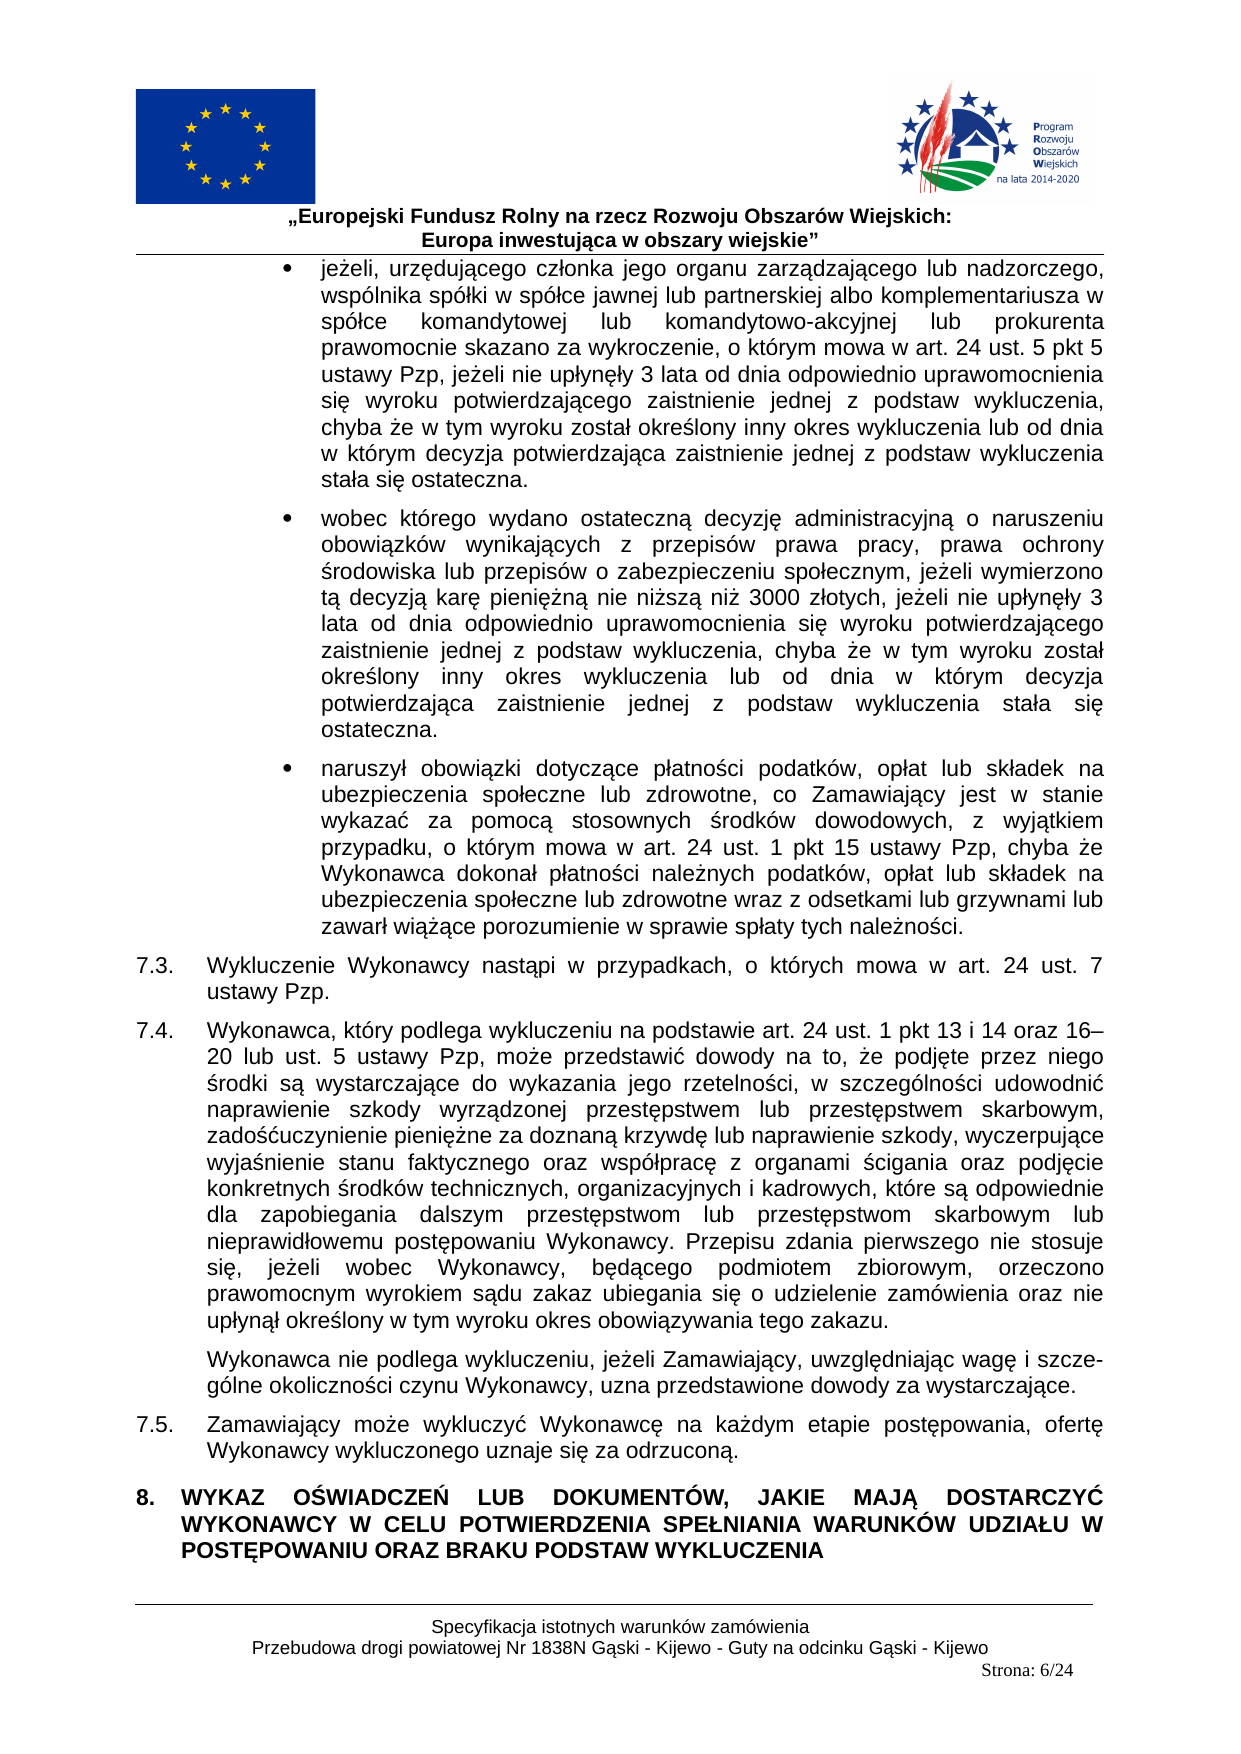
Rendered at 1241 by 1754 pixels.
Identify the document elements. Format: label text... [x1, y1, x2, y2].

subtitle Wykonawca, który podlega wykluczeniu na podstawie art. 24 ust. 1 pkt 13 i 14 oraz 16–20 lub ust. 5 ustawy Pzp, może przedstawić dowody na to, że podjęte przez niego środki są wystarczające do wykazania jego rzetelności, w szczególności udowodnić naprawienie szkody wyrządzonej przestępstwem lub przestępstwem skarbowym, zadośćuczynienie pieniężne za doznaną krzywdę lub naprawienie szkody, wyczerpujące wyjaśnienie stanu faktycznego oraz współpracę z organami ścigania oraz podjęcie konkretnych środków technicznych, organizacyjnych i kadrowych, które są odpowiednie dla zapobiegania dalszym przestępstwom lub przestępstwom skarbowym lub nieprawidłowemu postępowaniu Wykonawcy. Przepisu zdania pierwszego nie stosuje się, jeżeli wobec Wykonawcy, będącego podmiotem zbiorowym, orzeczono prawomocnym wyrokiem sądu zakaz ubiegania się o udzielenie zamówienia oraz nie upłynął określony w tym wyroku okres obowiązywania tego zakazu. [136, 1017, 1104, 1333]
subtitle naruszył obowiązki dotyczące płatności podatków, opłat lub składek na ubezpieczenia społeczne lub zdrowotne, co Zamawiający jest w stanie wykazać za pomocą stosownych środków dowodowych, z wyjątkiem przypadku, o którym mowa w art. 24 ust. 1 pkt 15 ustawy Pzp, chyba że Wykonawca dokonał płatności należnych podatków, opłat lub składek na ubezpieczenia społeczne lub zdrowotne wraz z odsetkami lub grzywnami lub zawarł wiążące porozumienie w sprawie spłaty tych należności. [283, 755, 1104, 939]
picture [888, 73, 1093, 204]
subtitle jeżeli, urzędującego członka jego organu zarządzającego lub nadzorczego, wspólnika spółki w spółce jawnej lub partnerskiej albo komplementariusza w spółce komandytowej lub komandytowo-akcyjnej lub prokurenta prawomocnie skazano za wykroczenie, o którym mowa w art. 24 ust. 5 pkt 5 ustawy Pzp, jeżeli nie upłynęły 3 lata od dnia odpowiednio uprawomocnienia się wyroku potwierdzającego zaistnienie jednej z podstaw wykluczenia, chyba że w tym wyroku został określony inny okres wykluczenia lub od dnia w którym decyzja potwierdzająca zaistnienie jednej z podstaw wykluczenia stała się ostateczna. [283, 255, 1104, 492]
subtitle wobec którego wydano ostateczną decyzję administracyjną o naruszeniu obowiązków wynikających z przepisów prawa pracy, prawa ochrony środowiska lub przepisów o zabezpieczeniu społecznym, jeżeli wymierzono tą decyzją karę pieniężną nie niższą niż 3000 złotych, jeżeli nie upłynęły 3 lata od dnia odpowiednio uprawomocnienia się wyroku potwierdzającego zaistnienie jednej z podstaw wykluczenia, chyba że w tym wyroku został określony inny okres wykluczenia lub od dnia w którym decyzja potwierdzająca zaistnienie jednej z podstaw wykluczenia stała się ostateczna. [283, 505, 1104, 742]
subtitle Wykluczenie Wykonawcy nastąpi w przypadkach, o których mowa w art. 24 ust. 7 ustawy Pzp. [136, 952, 1104, 1004]
subtitle Wykonawca nie podlega wykluczeniu, jeżeli Zamawiający, uwzględniając wagę i szcze-gólne okoliczności czynu Wykonawcy, uzna przedstawione dowody za wystarczające. [207, 1346, 1104, 1398]
subtitle Wykaz oświadczeń lub dokumentów, jakie mają dostarczyć Wykonawcy w celu potwierdzenia spełniania warunków udziału w postępowaniu ORAZ BRAKU PODSTAW WYKLUCZENIA [136, 1484, 1104, 1563]
subtitle Zamawiający może wykluczyć Wykonawcę na każdym etapie postępowania, ofertę Wykonawcy wykluczonego uznaje się za odrzuconą. [136, 1411, 1104, 1463]
picture [135, 89, 316, 204]
